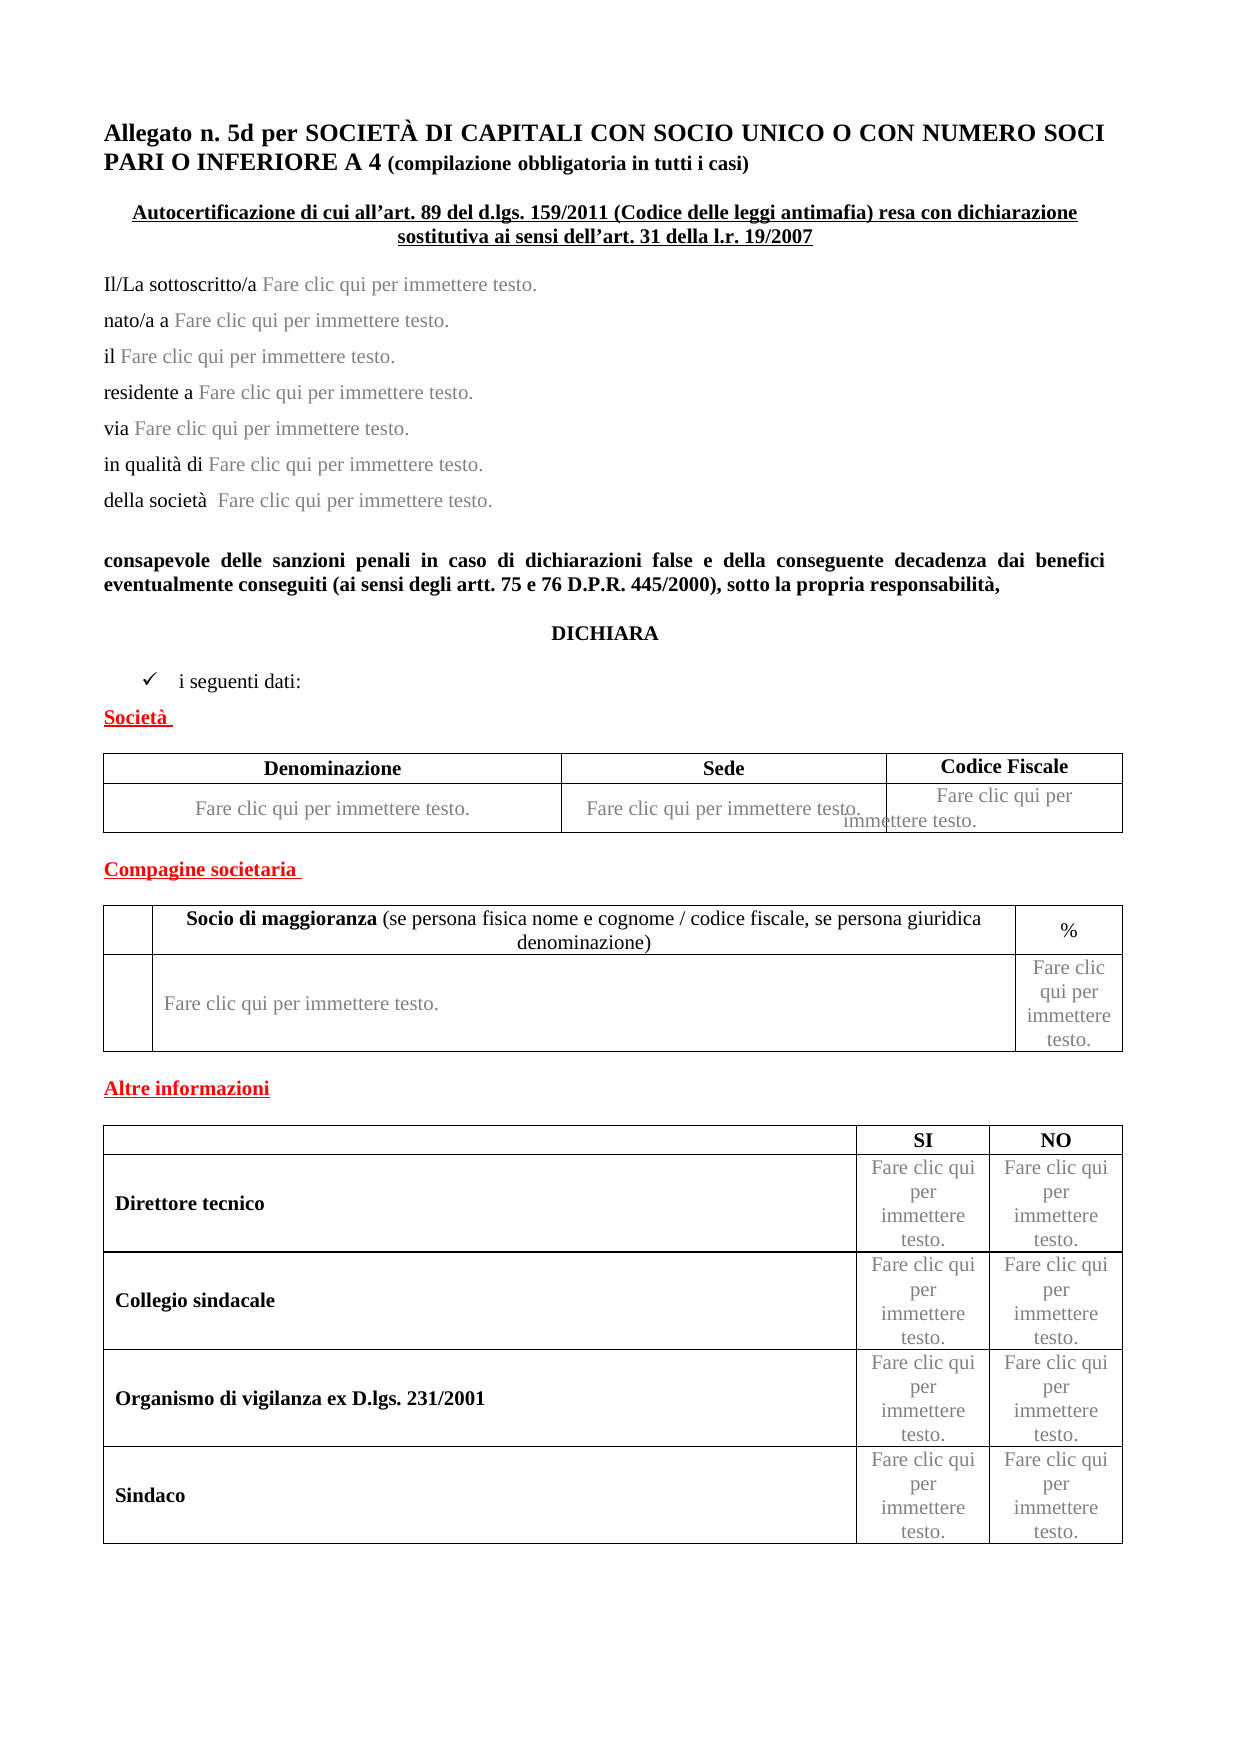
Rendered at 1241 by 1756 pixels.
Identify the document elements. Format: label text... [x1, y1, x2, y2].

table_header Codice Fiscale [887, 754, 1122, 782]
table_cell [857, 1350, 989, 1446]
table_cell [1016, 955, 1122, 1051]
text il [103, 344, 1107, 368]
table_header % [1016, 906, 1122, 954]
table_header Sede [562, 754, 886, 782]
table_cell [857, 1155, 989, 1251]
table_cell [990, 1447, 1122, 1543]
table_cell [990, 1350, 1122, 1446]
table_cell [990, 1155, 1122, 1251]
text nato/a a [103, 308, 1107, 332]
text Il/La sottoscritto/a [103, 272, 1107, 296]
text via [103, 416, 1107, 440]
table_cell [990, 1253, 1122, 1349]
text DICHIARA [103, 621, 1107, 644]
table_cell [104, 784, 561, 832]
table_cell Collegio sindacale [104, 1253, 856, 1349]
text Allegato n. 5d per SOCIETÀ DI CAPITALI CON SOCIO UNICO O CON NUMERO SOCI PARI O INFERIORE A 4 (compilazione obbligatoria in tutti i casi) [103, 118, 1107, 176]
text Altre informazioni [103, 1076, 1107, 1100]
table_cell Direttore tecnico [104, 1155, 856, 1251]
table_header Socio di maggioranza (se persona fisica nome e cognome / codice fiscale, se persona giuridica denominazione) [153, 906, 1015, 954]
table_cell Sindaco [104, 1447, 856, 1543]
text Autocertificazione di cui all’art. 89 del d.lgs. 159/2011 (Codice delle leggi antimafia) resa con dichiarazione sostitutiva ai sensi dell’art. 31 della l.r. 19/2007 [103, 200, 1107, 248]
table_cell [857, 1447, 989, 1543]
table_cell Organismo di vigilanza ex D.lgs. 231/2001 [104, 1350, 856, 1446]
list i seguenti dati: [141, 669, 1107, 693]
table_header SI [857, 1126, 989, 1154]
text Compagine societaria [103, 857, 1107, 881]
table_cell [887, 784, 1122, 832]
text residente a [103, 380, 1107, 404]
table_cell [153, 955, 1015, 1051]
table_cell [857, 1253, 989, 1349]
table_cell [104, 955, 152, 1051]
table_header [104, 1126, 856, 1154]
table_header Denominazione [104, 754, 561, 782]
table_cell [562, 784, 886, 832]
text consapevole delle sanzioni penali in caso di dichiarazioni false e della conseguente decadenza dai benefici eventualmente conseguiti (ai sensi degli artt. 75 e 76 D.P.R. 445/2000), sotto la propria responsabilità, [103, 548, 1107, 596]
text della società [103, 488, 1107, 512]
text in qualità di [103, 452, 1107, 476]
text Società [103, 705, 1107, 729]
table_header NO [990, 1126, 1122, 1154]
table_header [104, 906, 152, 954]
